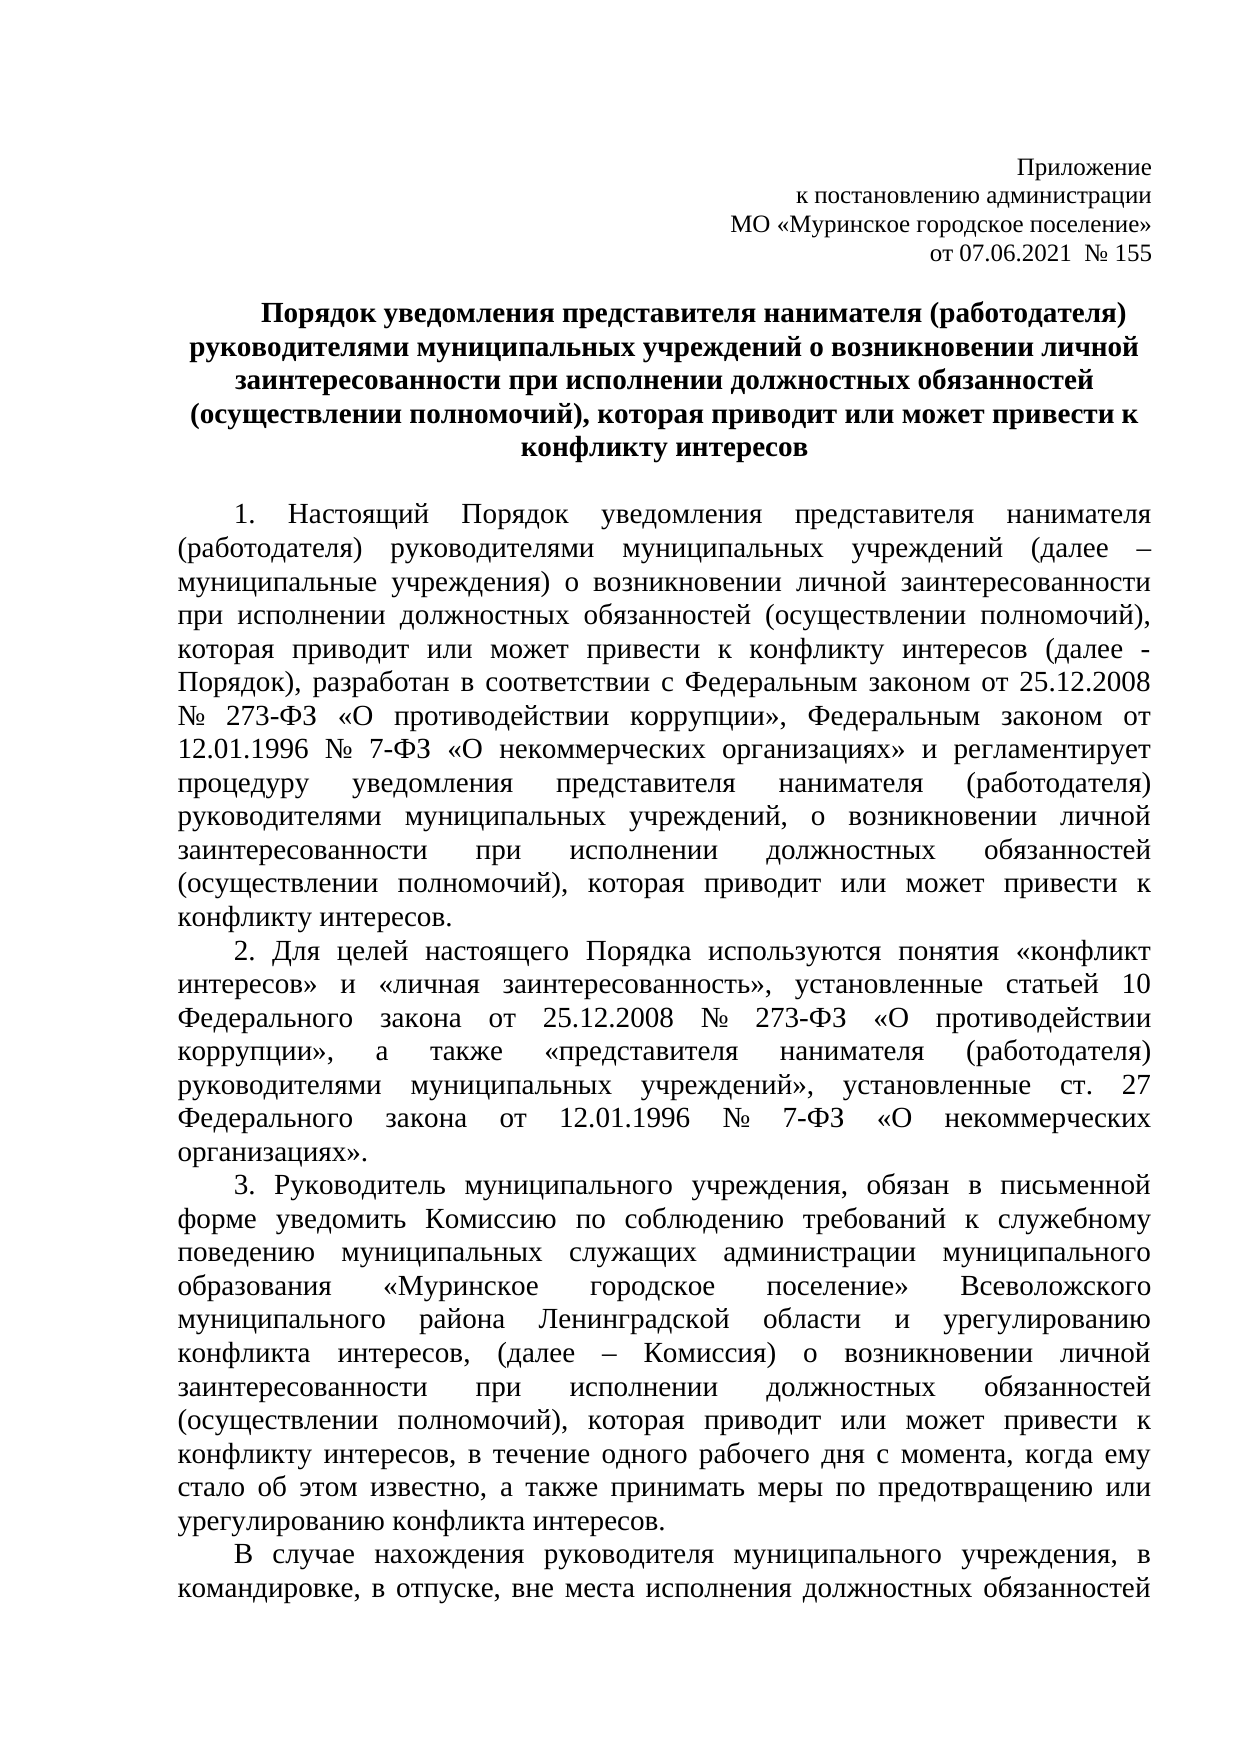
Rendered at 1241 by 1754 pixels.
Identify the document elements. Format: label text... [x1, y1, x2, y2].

text 1. Настоящий Порядок уведомления представителя нанимателя (работодателя) руководителями муниципальных учреждений (далее – муниципальные учреждения) о возникновении личной заинтересованности при исполнении должностных обязанностей (осуществлении полномочий), которая приводит или может привести к конфликту интересов (далее - Порядок), разработан в соответствии с Федеральным законом от 25.12.2008 № 273-ФЗ «О противодействии коррупции», Федеральным законом от 12.01.1996 № 7-ФЗ «О некоммерческих организациях» и регламентирует процедуру уведомления представителя нанимателя (работодателя) руководителями муниципальных учреждений, о возникновении личной заинтересованности при исполнении должностных обязанностей (осуществлении полномочий), которая приводит или может привести к конфликту интересов. [177, 497, 1152, 933]
text от 07.06.2021 № 155 [177, 238, 1152, 267]
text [177, 1536, 1152, 1603]
text 3. Руководитель муниципального учреждения, обязан в письменной форме уведомить Комиссию по соблюдению требований к служебному поведению муниципальных служащих администрации муниципального образования «Муринское городское поселение» Всеволожского муниципального района Ленинградской области и урегулированию конфликта интересов, (далее – Комиссия) о возникновении личной заинтересованности при исполнении должностных обязанностей (осуществлении полномочий), которая приводит или может привести к конфликту интересов, в течение одного рабочего дня с момента, когда ему стало об этом известно, а также принимать меры по предотвращению или урегулированию конфликта интересов. [177, 1167, 1152, 1536]
text Порядок уведомления представителя нанимателя (работодателя) руководителями муниципальных учреждений о возникновении личной заинтересованности при исполнении должностных обязанностей (осуществлении полномочий), которая приводит или может привести к конфликту интересов [177, 295, 1152, 463]
text 2. Для целей настоящего Порядка используются понятия «конфликт интересов» и «личная заинтересованность», установленные статьей 10 Федерального закона от 25.12.2008 № 273-ФЗ «О противодействии коррупции», а также «представителя нанимателя (работодателя) руководителями муниципальных учреждений», установленные ст. 27 Федерального закона от 12.01.1996 № 7-ФЗ «О некоммерческих организациях». [177, 933, 1152, 1167]
text к постановлению администрации [177, 180, 1152, 209]
text МО «Муринское городское поселение» [177, 209, 1152, 238]
text Приложение [177, 152, 1152, 180]
